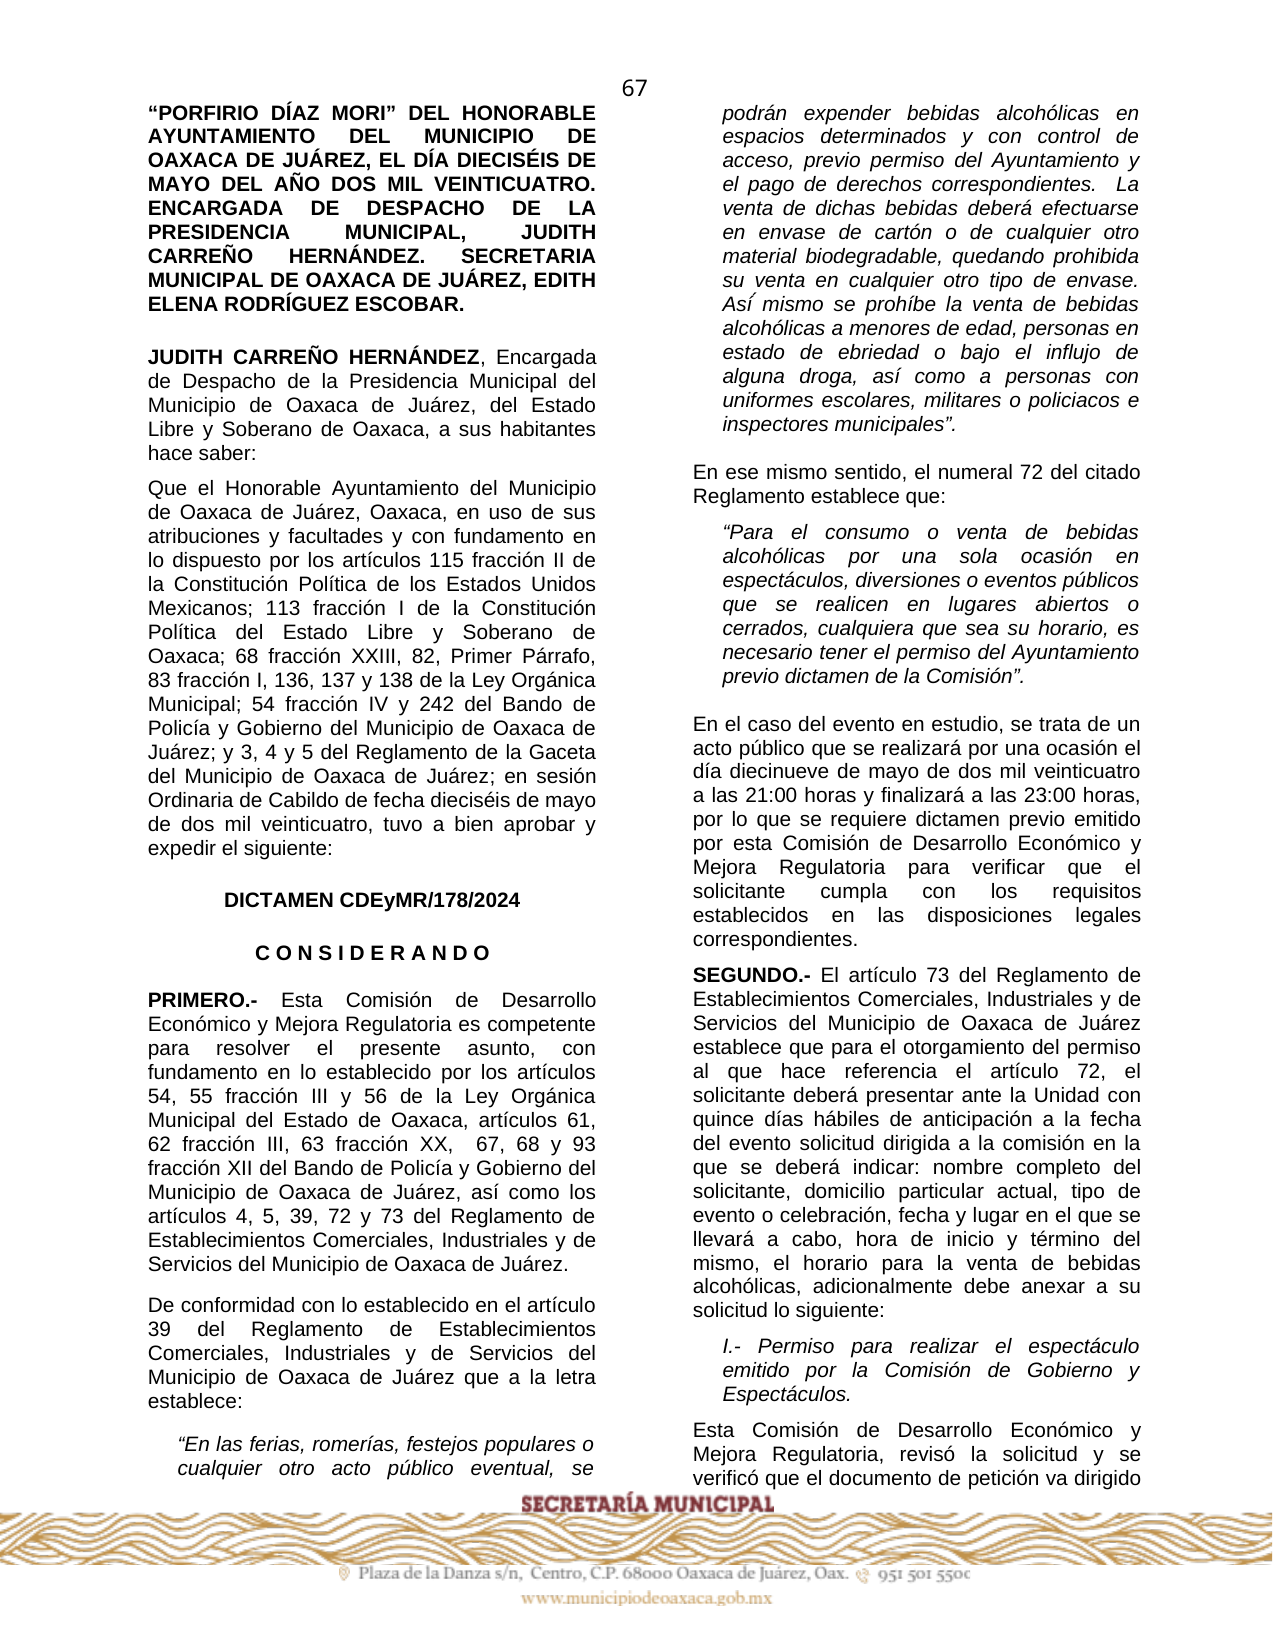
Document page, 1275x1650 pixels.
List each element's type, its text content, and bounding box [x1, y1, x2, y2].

text I.- Permiso para realizar el espectáculo emitido por la Comisión de Gobierno y Espectáculos. [722, 1334, 1142, 1406]
text DICTAMEN CDEyMR/178/2024 [148, 888, 596, 912]
text “Para el consumo o venta de bebidas alcohólicas por una sola ocasión en espectáculos, diversiones o eventos públicos que se realicen en lugares abiertos o cerrados, cualquiera que sea su horario, es necesario tener el permiso del Ayuntamiento previo dictamen de la Comisión”. [722, 520, 1142, 687]
text SEGUNDO.- El artículo 73 del Reglamento de Establecimientos Comerciales, Industriales y de Servicios del Municipio de Oaxaca de Juárez establece que para el otorgamiento del permiso al que hace referencia el artículo 72, el solicitante deberá presentar ante la Unidad con quince días hábiles de anticipación a la fecha del evento solicitud dirigida a la comisión en la que se deberá indicar: nombre completo del solicitante, domicilio particular actual, tipo de evento o celebración, fecha y lugar en el que se llevará a cabo, hora de inicio y término del mismo, el horario para la venta de bebidas alcohólicas, adicionalmente debe anexar a su solicitud lo siguiente: [693, 963, 1142, 1322]
text Que el Honorable Ayuntamiento del Municipio de Oaxaca de Juárez, Oaxaca, en uso de sus atribuciones y facultades y con fundamento en lo dispuesto por los artículos 115 fracción II de la Constitución Política de los Estados Unidos Mexicanos; 113 fracción I de la Constitución Política del Estado Libre y Soberano de Oaxaca; 68 fracción XXIII, 82, Primer Párrafo, 83 fracción I, 136, 137 y 138 de la Ley Orgánica Municipal; 54 fracción IV y 242 del Bando de Policía y Gobierno del Municipio de Oaxaca de Juárez; y 3, 4 y 5 del Reglamento de la Gaceta del Municipio de Oaxaca de Juárez; en sesión Ordinaria de Cabildo de fecha dieciséis de mayo de dos mil veinticuatro, tuvo a bien aprobar y expedir el siguiente: [148, 476, 596, 859]
text “En las ferias, romerías, festejos populares o cualquier otro acto público eventual, se podrán expender bebidas alcohólicas en espacios determinados y con control de acceso, previo permiso del Ayuntamiento y el pago de derechos correspondientes. La venta de dichas bebidas deberá efectuarse en envase de cartón o de cualquier otro material biodegradable, quedando prohibida su venta en cualquier otro tipo de envase. Así́ mismo se prohíbe la venta de bebidas alcohólicas a menores de edad, personas en estado de ebriedad o bajo el influjo de alguna droga, así como a personas con uniformes escolares, militares o policiacos e inspectores municipales”. [722, 100, 1142, 436]
text De conformidad con lo establecido en el artículo 39 del Reglamento de Establecimientos Comerciales, Industriales y de Servicios del Municipio de Oaxaca de Juárez que a la letra establece: [148, 1293, 596, 1412]
text C O N S I D E R A N D O [148, 940, 596, 964]
text En ese mismo sentido, el numeral 72 del citado Reglamento establece que: [693, 460, 1142, 508]
text PRIMERO.- Esta Comisión de Desarrollo Económico y Mejora Regulatoria es competente para resolver el presente asunto, con fundamento en lo establecido por los artículos 54, 55 fracción III y 56 de la Ley Orgánica Municipal del Estado de Oaxaca, artículos 61, 62 fracción III, 63 fracción XX, 67, 68 y 93 fracción XII del Bando de Policía y Gobierno del Municipio de Oaxaca de Juárez, así como los artículos 4, 5, 39, 72 y 73 del Reglamento de Establecimientos Comerciales, Industriales y de Servicios del Municipio de Oaxaca de Juárez. [148, 988, 596, 1276]
text En el caso del evento en estudio, se trata de un acto público que se realizará por una ocasión el día diecinueve de mayo de dos mil veinticuatro a las 21:00 horas y finalizará a las 23:00 horas, por lo que se requiere dictamen previo emitido por esta Comisión de Desarrollo Económico y Mejora Regulatoria para verificar que el solicitante cumpla con los requisitos establecidos en las disposiciones legales correspondientes. [693, 711, 1142, 951]
text JUDITH CARREÑO HERNÁNDEZ, Encargada de Despacho de la Presidencia Municipal del Municipio de Oaxaca de Juárez, del Estado Libre y Soberano de Oaxaca, a sus habitantes hace saber: [148, 344, 596, 464]
